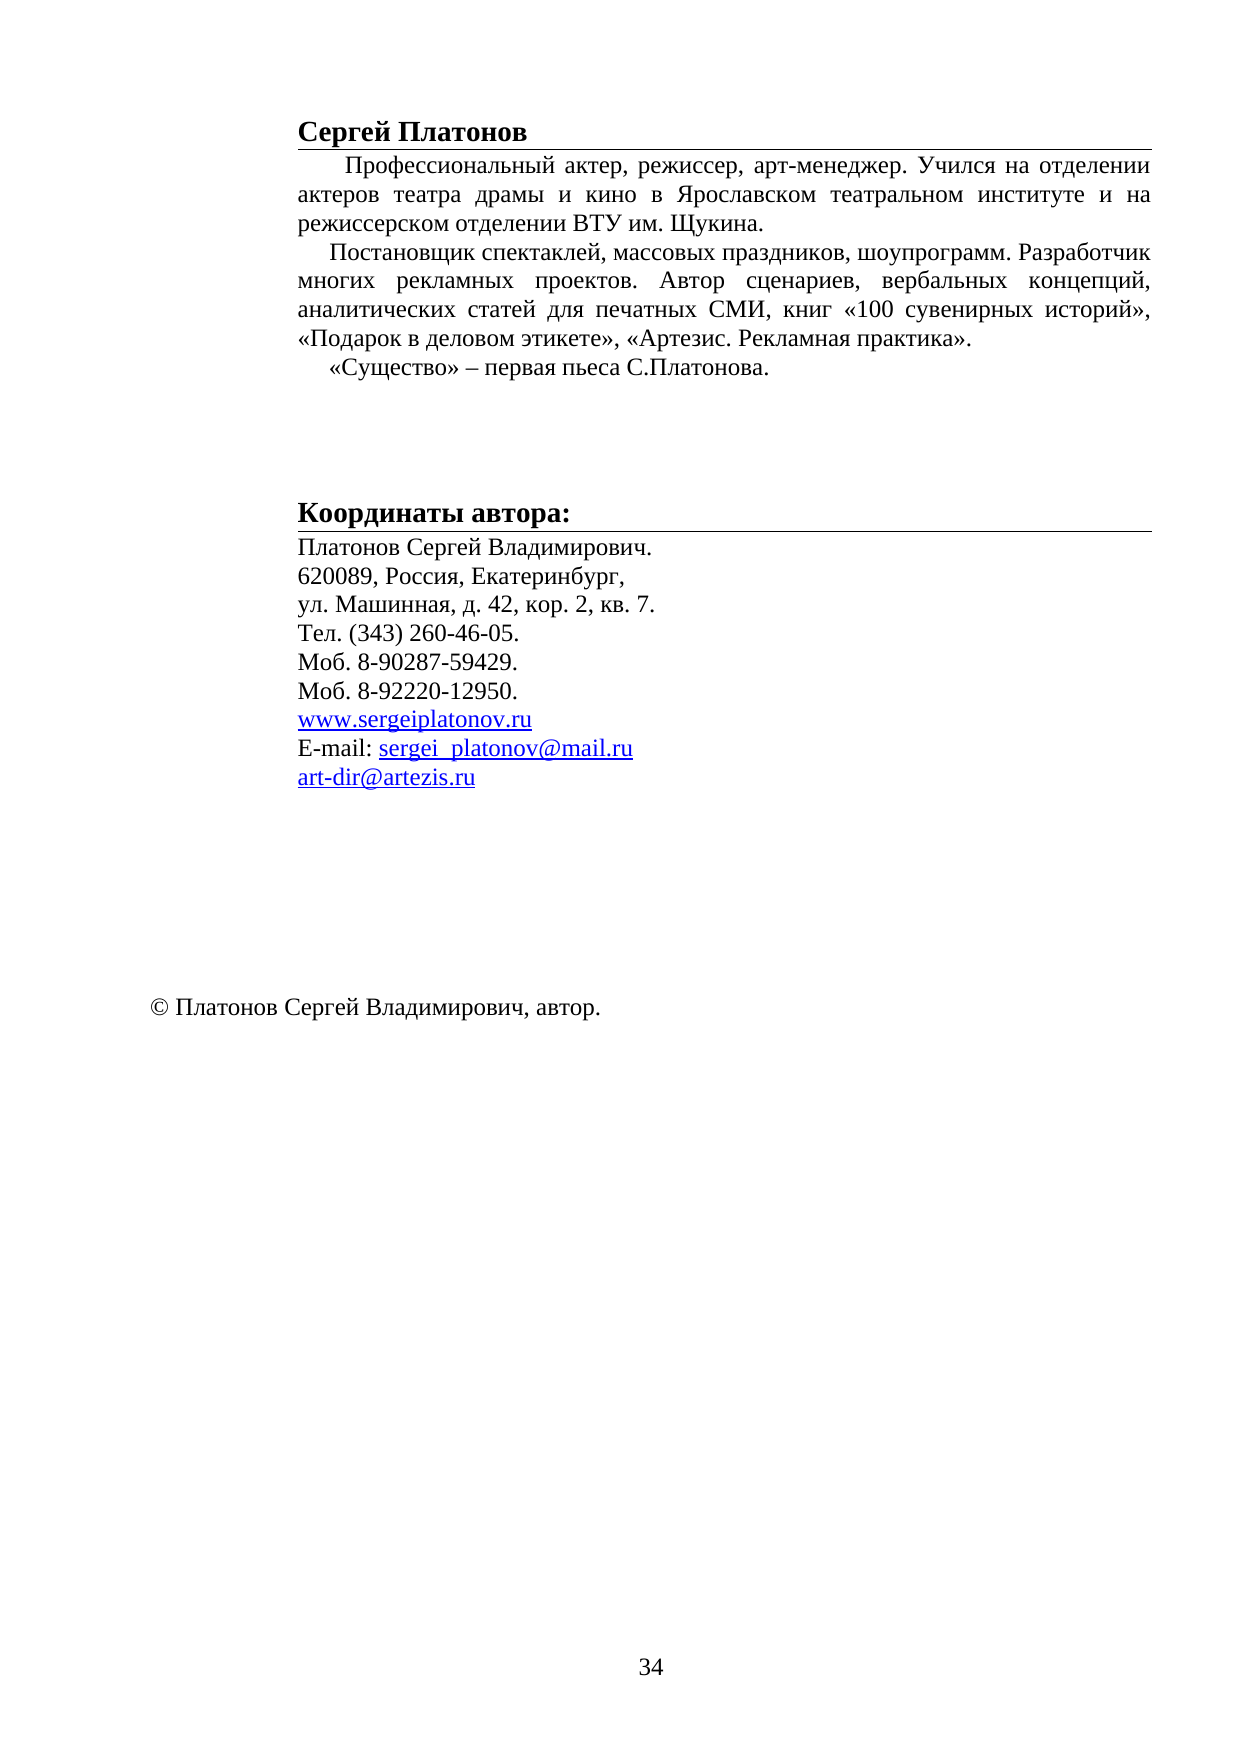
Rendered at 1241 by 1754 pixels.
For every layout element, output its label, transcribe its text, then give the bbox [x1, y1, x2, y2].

text Сергей Платонов [297, 114, 1152, 150]
text ул. Машинная, д. 42, кор. 2, кв. 7. [297, 589, 1152, 618]
text Постановщик спектаклей, массовых праздников, шоупрограмм. Разработчик многих рекламных проектов. Автор сценариев, вербальных концепций, аналитических статей для печатных СМИ, книг «100 сувенирных историй», «Подарок в деловом этикете», «Артезис. Рекламная практика». [297, 237, 1152, 352]
text 620089, Россия, Екатеринбург, [297, 561, 1152, 589]
text Тел. (343) 260-46-05. [297, 618, 1152, 647]
text art-dir@artezis.ru [297, 762, 1152, 791]
text www.sergeiplatonov.ru [297, 704, 1152, 733]
text Профессиональный актер, режиссер, арт-менеджер. Учился на отделении актеров театра драмы и кино в Ярославском театральном институте и на режиссерском отделении ВТУ им. Щукина. [297, 150, 1152, 237]
text Моб. 8-92220-12950. [297, 676, 1152, 704]
text «Существо» – первая пьеса С.Платонова. [297, 352, 1152, 380]
text Моб. 8-90287-59429. [297, 647, 1152, 676]
text © Платонов Сергей Владимирович, автор. [150, 992, 1152, 1021]
text E-mail: sergei_platonov@mail.ru [297, 733, 1152, 762]
text Координаты автора: [297, 495, 1152, 532]
text Платонов Сергей Владимирович. [297, 532, 1152, 561]
